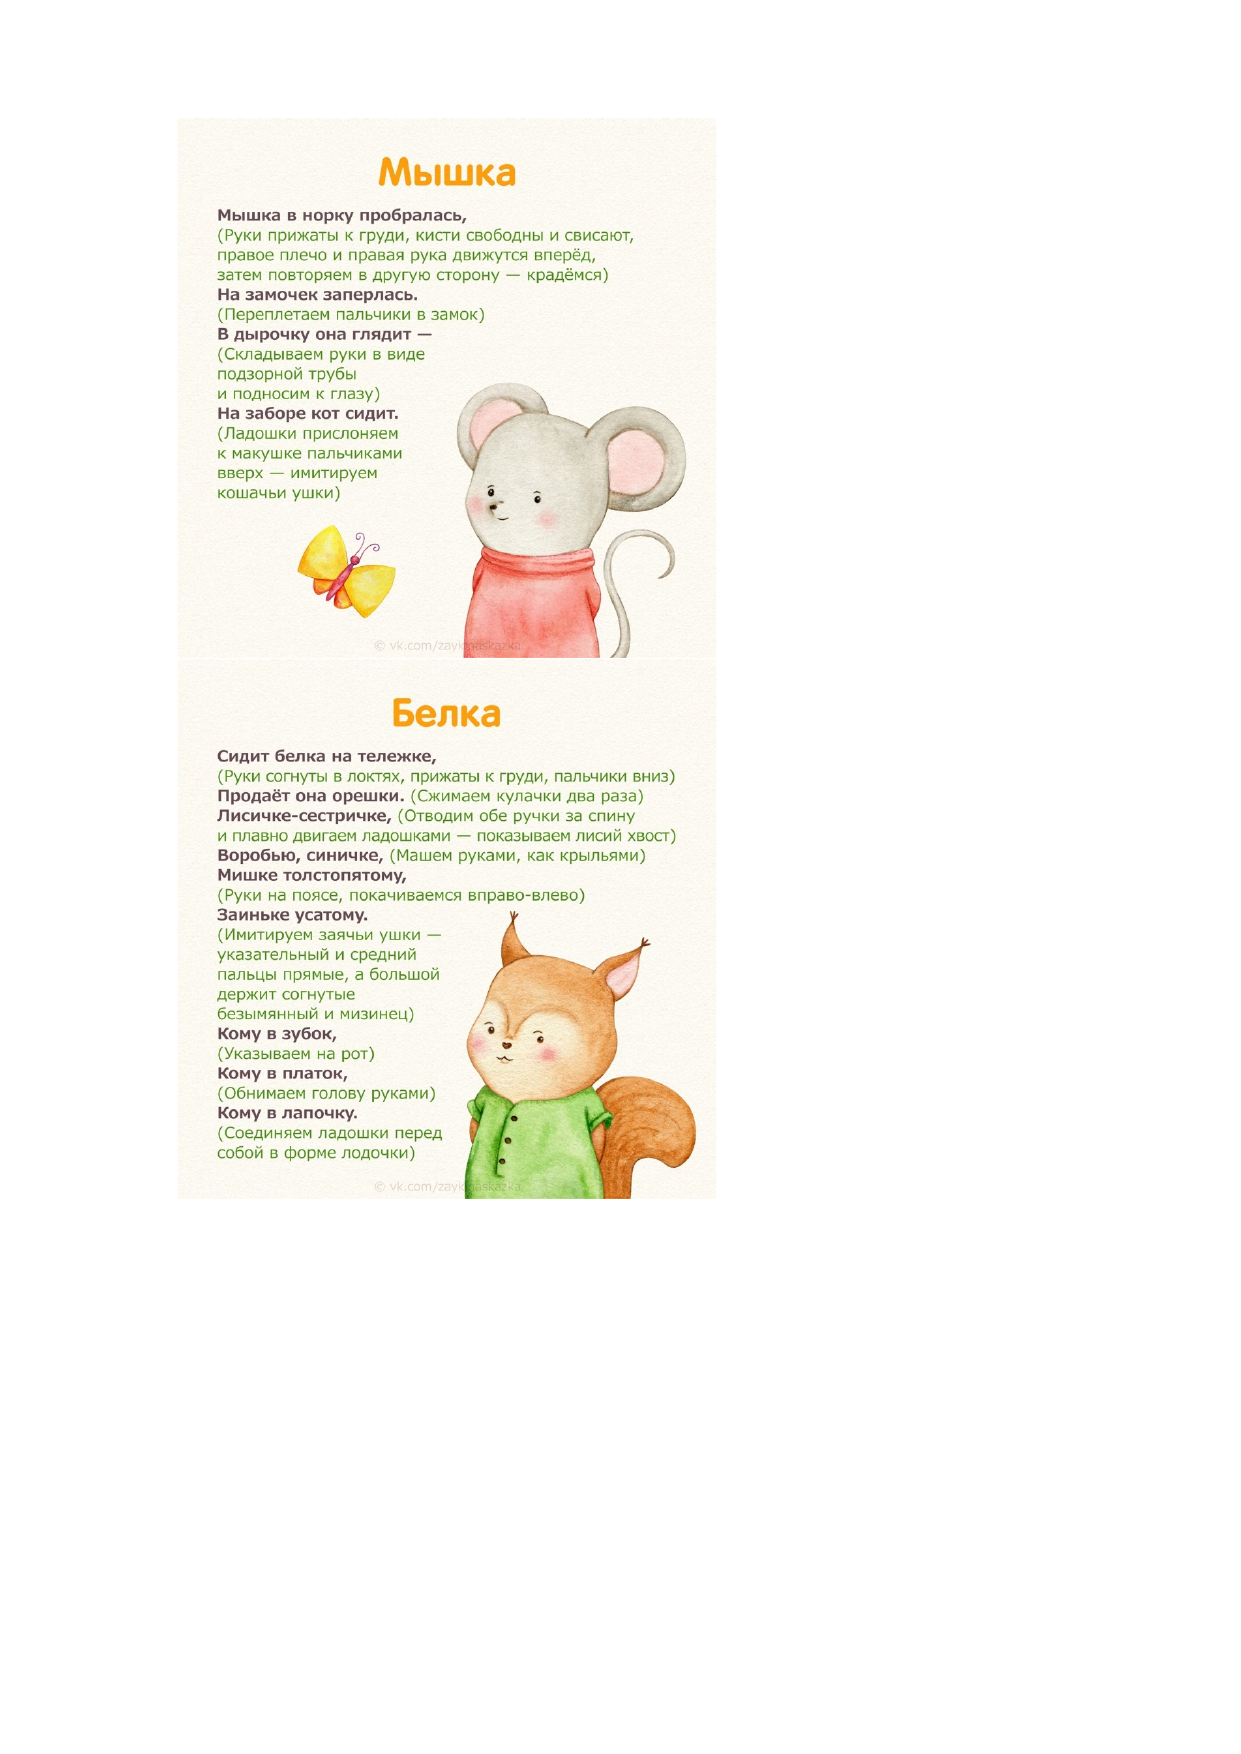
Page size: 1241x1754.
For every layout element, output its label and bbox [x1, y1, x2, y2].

picture [177, 118, 717, 658]
picture [177, 659, 717, 1199]
